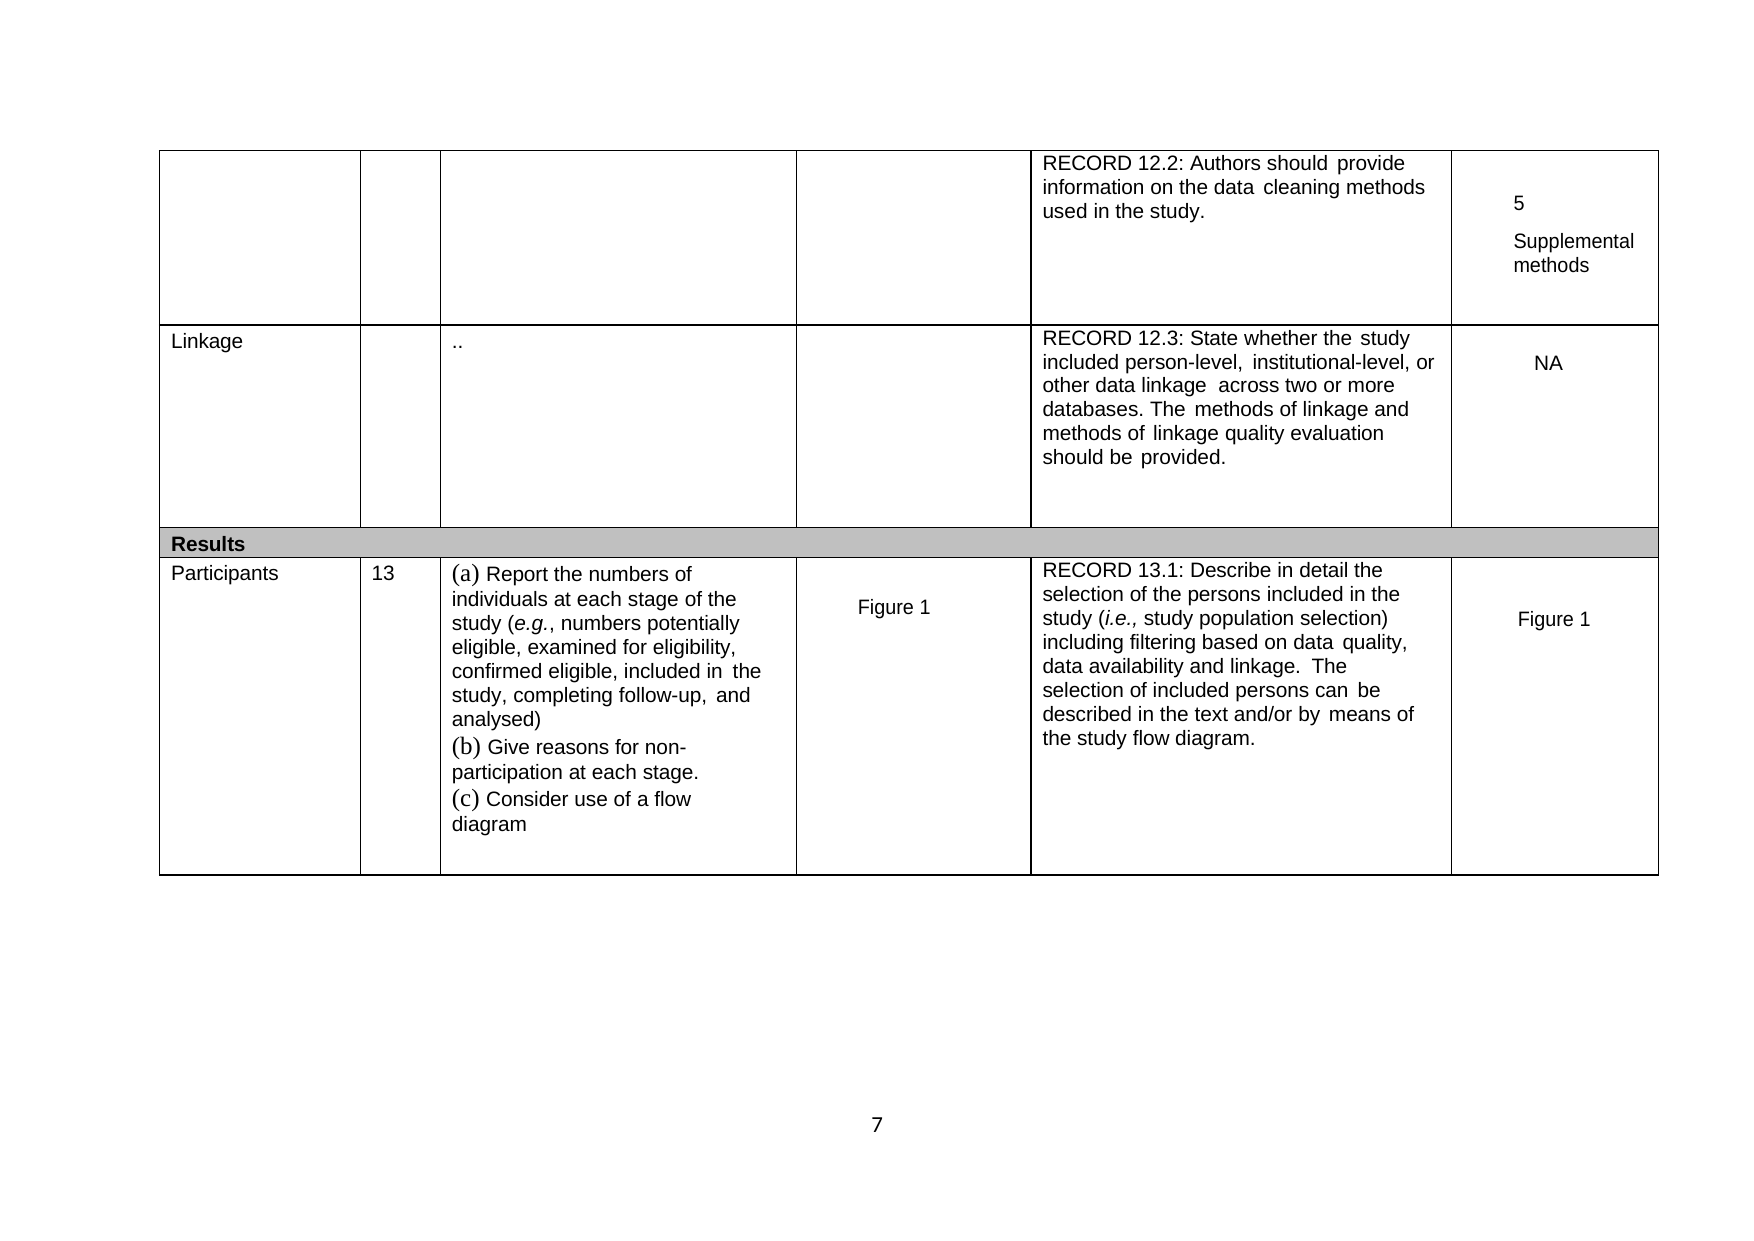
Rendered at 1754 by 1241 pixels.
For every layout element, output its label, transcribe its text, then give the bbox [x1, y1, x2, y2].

table_cell Participants [160, 558, 360, 874]
table_cell [441, 151, 796, 323]
table_header [361, 326, 440, 527]
table_header NA [1452, 326, 1658, 527]
table_cell Report the numbers of individuals at each stage of the study (e.g., numbers potentially eligible, examined for eligibility, confirmed eligible, included in the study, completing follow-up, and analysed) Give reasons for non- participation at each stage. Consider use of a flow diagram [441, 558, 796, 874]
table_cell [797, 151, 1030, 323]
table_cell [361, 151, 440, 323]
table_cell RECORD 12.2: Authors should provide information on the data cleaning methods used in the study. [1032, 151, 1451, 323]
table_header RECORD 12.3: State whether the study included person-level, institutional-level, or other data linkage across two or more databases. The methods of linkage and methods of linkage quality evaluation should be provided. [1032, 326, 1451, 527]
table_cell [160, 151, 360, 323]
table_cell Results [160, 528, 1658, 557]
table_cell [1452, 151, 1658, 323]
table_cell RECORD 13.1: Describe in detail the selection of the persons included in the study (i.e., study population selection) including filtering based on data quality, data availability and linkage. The selection of included persons can be described in the text and/or by means of the study flow diagram. [1032, 558, 1451, 874]
table_header [797, 326, 1030, 527]
table_cell Figure 1 [797, 558, 1030, 874]
table_header Linkage [160, 326, 360, 527]
table_cell 13 [361, 558, 440, 874]
table_header .. [441, 326, 796, 527]
table_cell Figure 1 [1452, 558, 1658, 874]
